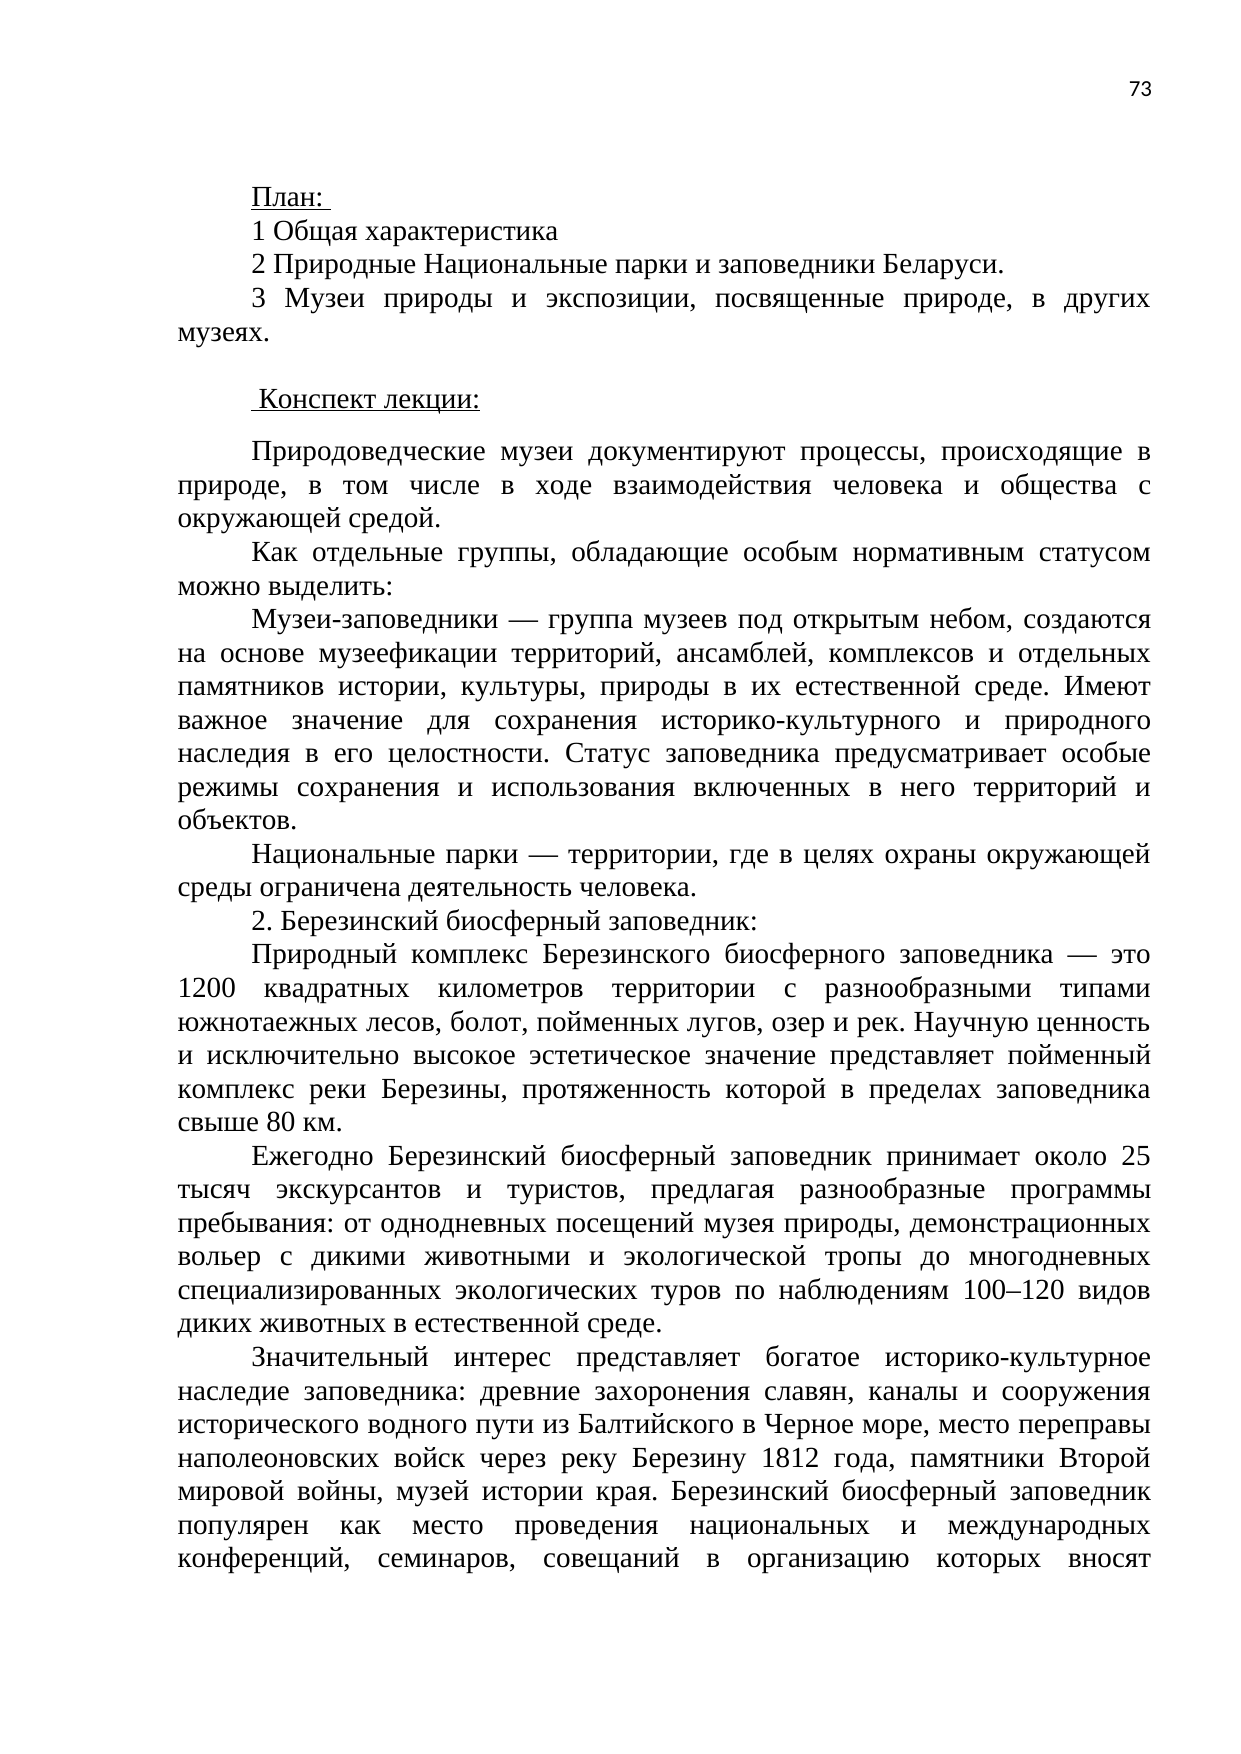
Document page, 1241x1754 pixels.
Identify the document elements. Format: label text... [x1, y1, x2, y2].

text Конспект лекции: [177, 381, 1152, 414]
text Как отдельные группы, обладающие особым нормативным статусом можно выделить: [177, 534, 1152, 601]
text 3 Музеи природы и экспозиции, посвященные природе, в других музеях. [177, 280, 1152, 347]
text Природный комплекс Березинского биосферного заповедника — это 1200 квадратных километров территории с разнообразными типами южнотаежных лесов, болот, пойменных лугов, озер и рек. Научную ценность и исключительно высокое эстетическое значение представляет пойменный комплекс реки Березины, протяженность которой в пределах заповедника свыше . [177, 937, 1152, 1138]
text 2 Природные Национальные парки и заповедники Беларуси. [177, 247, 1152, 280]
text Музеи-заповедники — группа музеев под открытым небом, создаются на основе музеефикации территорий, ансамблей, комплексов и отдельных памятников истории, культуры, природы в их естественной среде. Имеют важное значение для сохранения историко-культурного и природного наследия в его целостности. Статус заповедника предусматривает особые режимы сохранения и использования включенных в него территорий и объектов. [177, 601, 1152, 836]
text 1 Общая характеристика [177, 213, 1152, 247]
text Национальные парки — территории, где в целях охраны окружающей среды ограничена деятельность человека. [177, 836, 1152, 903]
text Природоведческие музеи документируют процессы, происходящие в природе, в том числе в ходе взаимодействия человека и общества с окружающей средой. [177, 433, 1152, 534]
text Ежегодно Березинский биосферный заповедник принимает около 25 тысяч экскурсантов и туристов, предлагая разнообразные программы пребывания: от однодневных посещений музея природы, демонстрационных вольер с дикими животными и экологической тропы до многодневных специализированных экологических туров по наблюдениям 100–120 видов диких животных в естественной среде. [177, 1138, 1152, 1339]
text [177, 1339, 1152, 1574]
text План: [177, 179, 1152, 213]
text 2. Березинский биосферный заповедник: [177, 903, 1152, 937]
